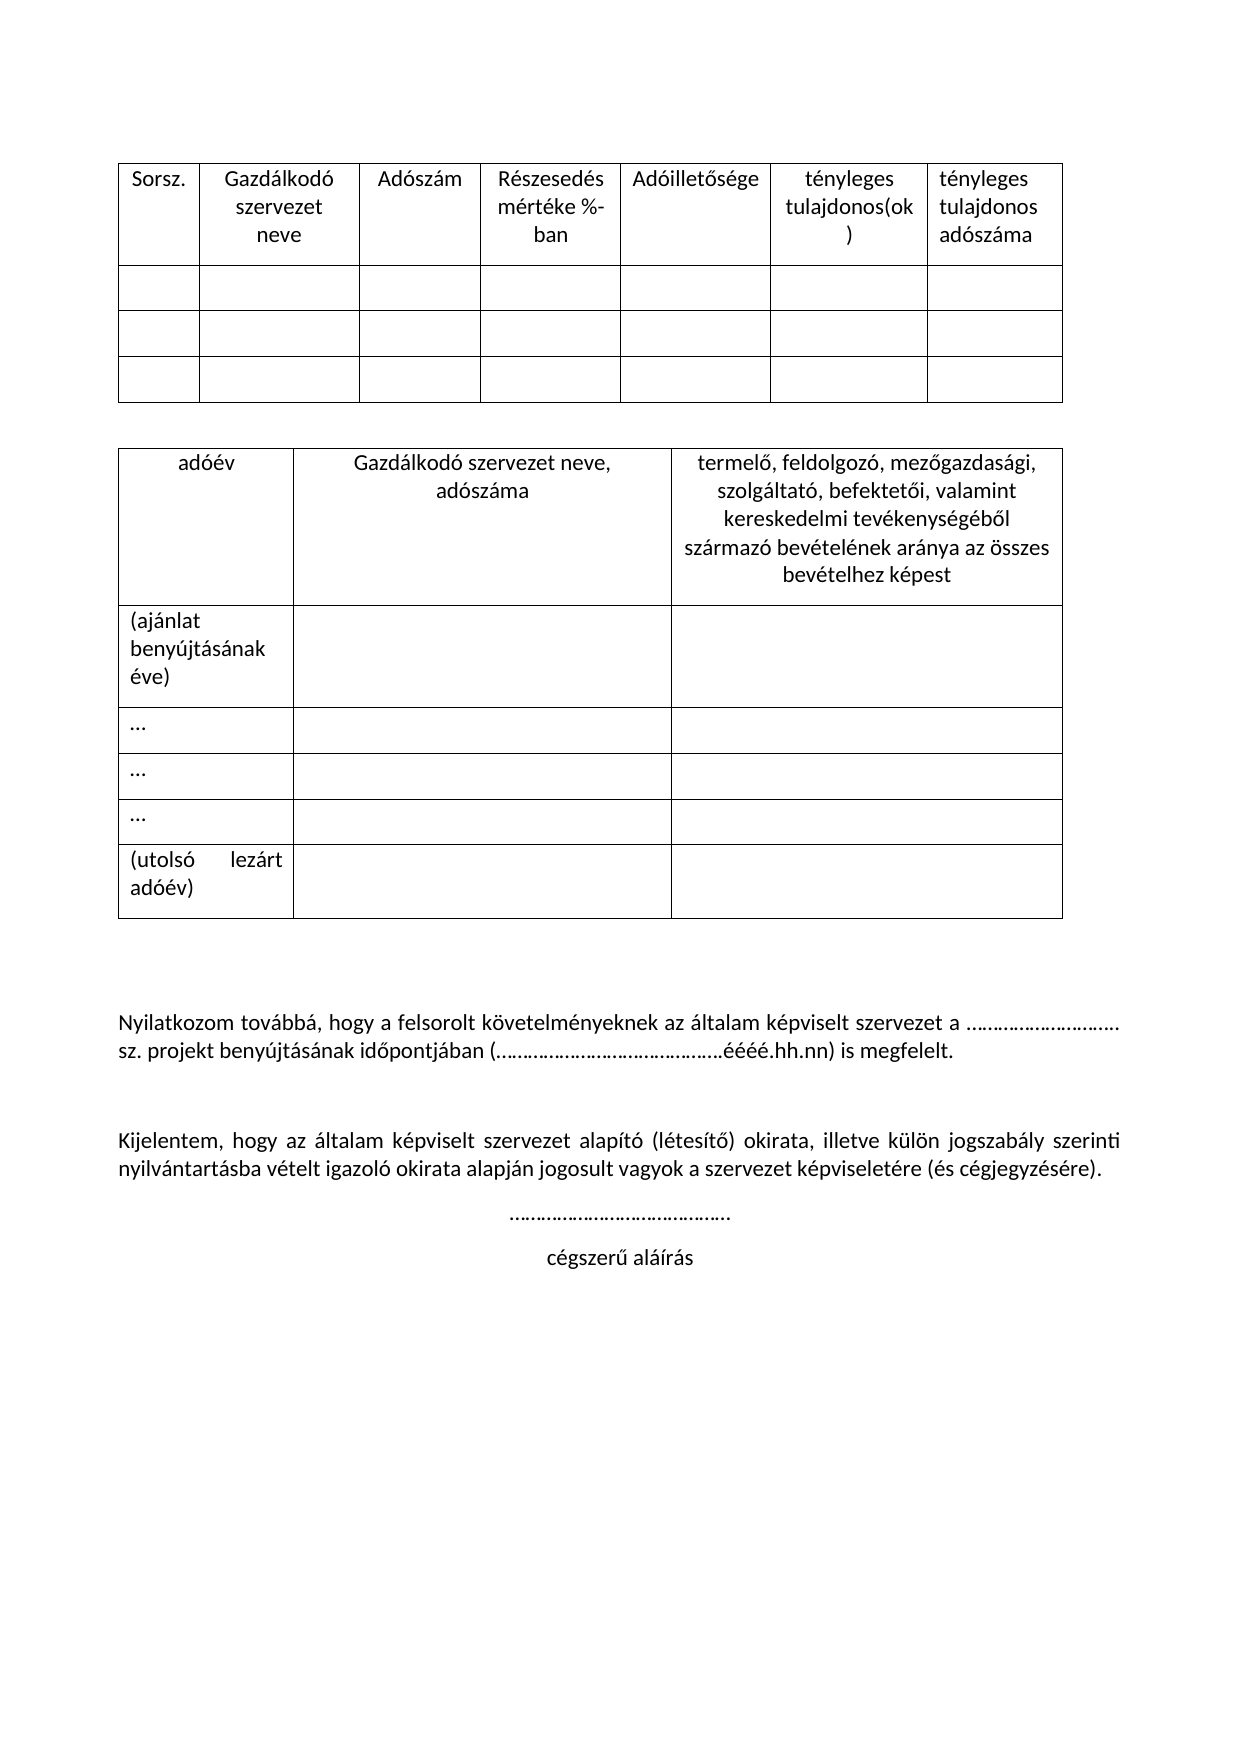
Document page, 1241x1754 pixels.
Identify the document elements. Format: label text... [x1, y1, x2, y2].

text …………………………………… [118, 1198, 1122, 1227]
table_cell [928, 311, 1062, 356]
table_cell … [119, 800, 293, 844]
table_header tényleges tulajdonos(ok) [771, 164, 927, 264]
table_cell … [119, 754, 293, 798]
table_cell [621, 266, 770, 310]
table_cell (utolsó lezárt adóév) [119, 845, 293, 918]
table_cell [200, 266, 359, 310]
table_cell [672, 606, 1062, 707]
table_cell [672, 708, 1062, 753]
table_cell [360, 266, 480, 310]
table_header Adóilletősége [621, 164, 770, 264]
table_header Sorsz. [119, 164, 199, 264]
table_cell [200, 311, 359, 356]
table_cell [621, 357, 770, 402]
table_cell [119, 311, 199, 356]
table_cell [672, 754, 1062, 798]
table_header Részesedés mértéke %-ban [481, 164, 620, 264]
table_cell [481, 311, 620, 356]
table_header Gazdálkodó szervezet neve [200, 164, 359, 264]
table_cell [481, 357, 620, 402]
table_cell [672, 845, 1062, 918]
table_header tényleges tulajdonos adószáma [928, 164, 1062, 264]
table_header adóév [119, 449, 293, 605]
table_cell [294, 800, 671, 844]
table_cell [928, 266, 1062, 310]
table_cell [294, 606, 671, 707]
text cégszerű aláírás [118, 1243, 1122, 1299]
table_cell [481, 266, 620, 310]
table_cell [621, 311, 770, 356]
table_cell [771, 266, 927, 310]
table_header termelő, feldolgozó, mezőgazdasági, szolgáltató, befektetői, valamint kereskedelmi tevékenységéből származó bevételének aránya az összes bevételhez képest [672, 449, 1062, 605]
table_cell [119, 357, 199, 402]
table_header Adószám [360, 164, 480, 264]
table_cell … [119, 708, 293, 753]
table_cell [771, 311, 927, 356]
table_cell [294, 845, 671, 918]
table_header Gazdálkodó szervezet neve, adószáma [294, 449, 671, 605]
table_cell [200, 357, 359, 402]
table_cell [360, 357, 480, 402]
table_cell (ajánlat benyújtásának éve) [119, 606, 293, 707]
table_cell [119, 266, 199, 310]
table_cell [771, 357, 927, 402]
table_cell [928, 357, 1062, 402]
text Kijelentem, hogy az általam képviselt szervezet alapító (létesítő) okirata, illetve külön jogszabály szerinti nyilvántartásba vételt igazoló okirata alapján jogosult vagyok a szervezet képviseletére (és cégjegyzésére). [118, 1126, 1122, 1182]
table_cell [294, 754, 671, 798]
table_cell [360, 311, 480, 356]
text Nyilatkozom továbbá, hogy a felsorolt követelményeknek az általam képviselt szervezet a ……………………….. sz. projekt benyújtásának időpontjában (…………………………………….éééé.hh.nn) is megfelelt. [118, 1008, 1122, 1064]
table_cell [672, 800, 1062, 844]
table_cell [294, 708, 671, 753]
